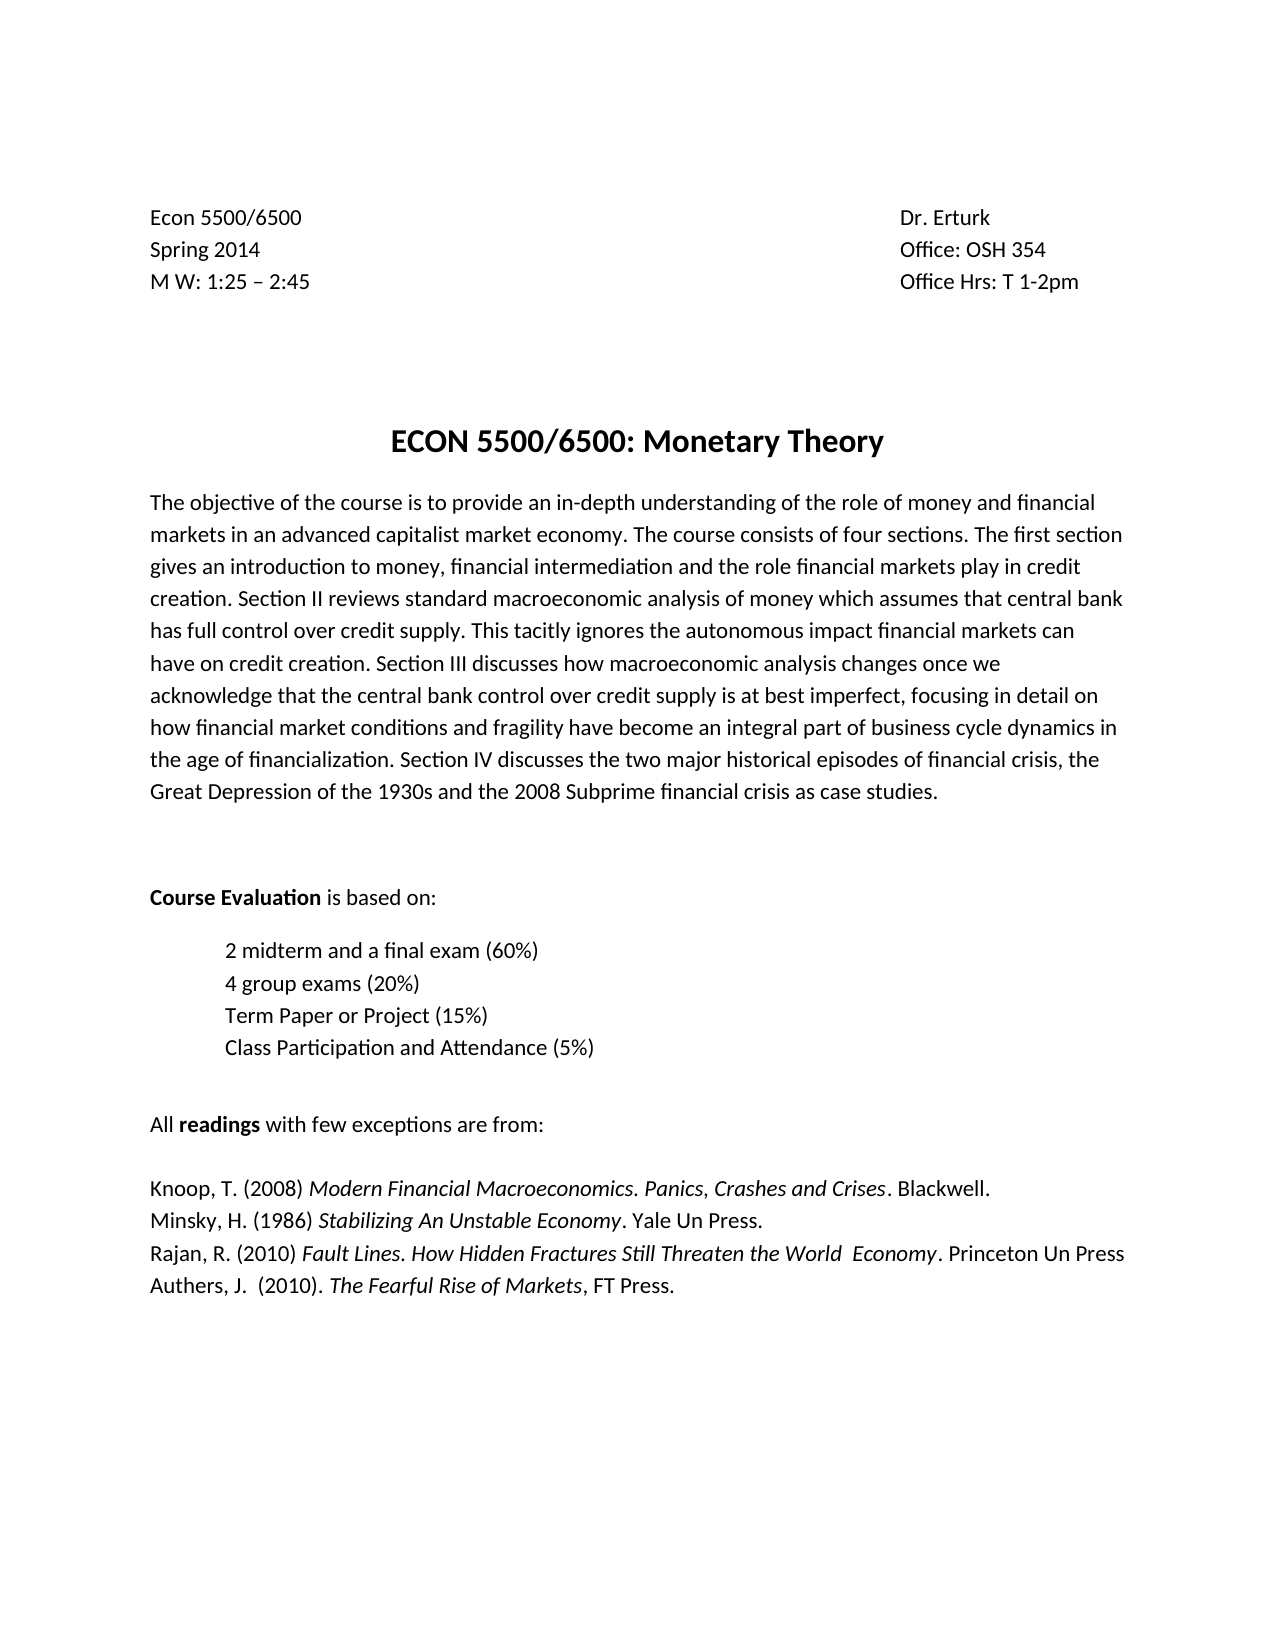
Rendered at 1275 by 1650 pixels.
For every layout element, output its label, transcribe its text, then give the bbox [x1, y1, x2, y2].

text Class Participation and Attendance (5%) [225, 1033, 1125, 1061]
text M W: 1:25 – 2:45 Office Hrs: T 1-2pm [150, 267, 1125, 295]
text Minsky, H. (1986) Stabilizing An Unstable Economy. Yale Un Press. [150, 1207, 1125, 1234]
text Rajan, R. (2010) Fault Lines. How Hidden Fractures Still Threaten the World Economy. Princeton Un Press [150, 1239, 1125, 1267]
text All readings with few exceptions are from: [150, 1110, 1125, 1138]
text Spring 2014 Office: OSH 354 [150, 235, 1125, 263]
text Course Evaluation is based on: [150, 883, 1125, 912]
text Term Paper or Project (15%) [225, 1001, 1125, 1029]
text 2 midterm and a final exam (60%) [225, 937, 1125, 964]
text Econ 5500/6500 Dr. Erturk [150, 203, 1125, 231]
text 4 group exams (20%) [225, 969, 1125, 997]
text ECON 5500/6500: Monetary Theory [150, 420, 1125, 461]
text Authers, J. (2010). The Fearful Rise of Markets, FT Press. [150, 1271, 1125, 1299]
text Knoop, T. (2008) Modern Financial Macroeconomics. Panics, Crashes and Crises. Blackwell. [150, 1174, 1125, 1202]
text The objective of the course is to provide an in-depth understanding of the role of money and financial markets in an advanced capitalist market economy. The course consists of four sections. The first section gives an introduction to money, financial intermediation and the role financial markets play in credit creation. Section II reviews standard macroeconomic analysis of money which assumes that central bank has full control over credit supply. This tacitly ignores the autonomous impact financial markets can have on credit creation. Section III discusses how macroeconomic analysis changes once we acknowledge that the central bank control over credit supply is at best imperfect, focusing in detail on how financial market conditions and fragility have become an integral part of business cycle dynamics in the age of financialization. Section IV discusses the two major historical episodes of financial crisis, the Great Depression of the 1930s and the 2008 Subprime financial crisis as case studies. [150, 488, 1125, 806]
